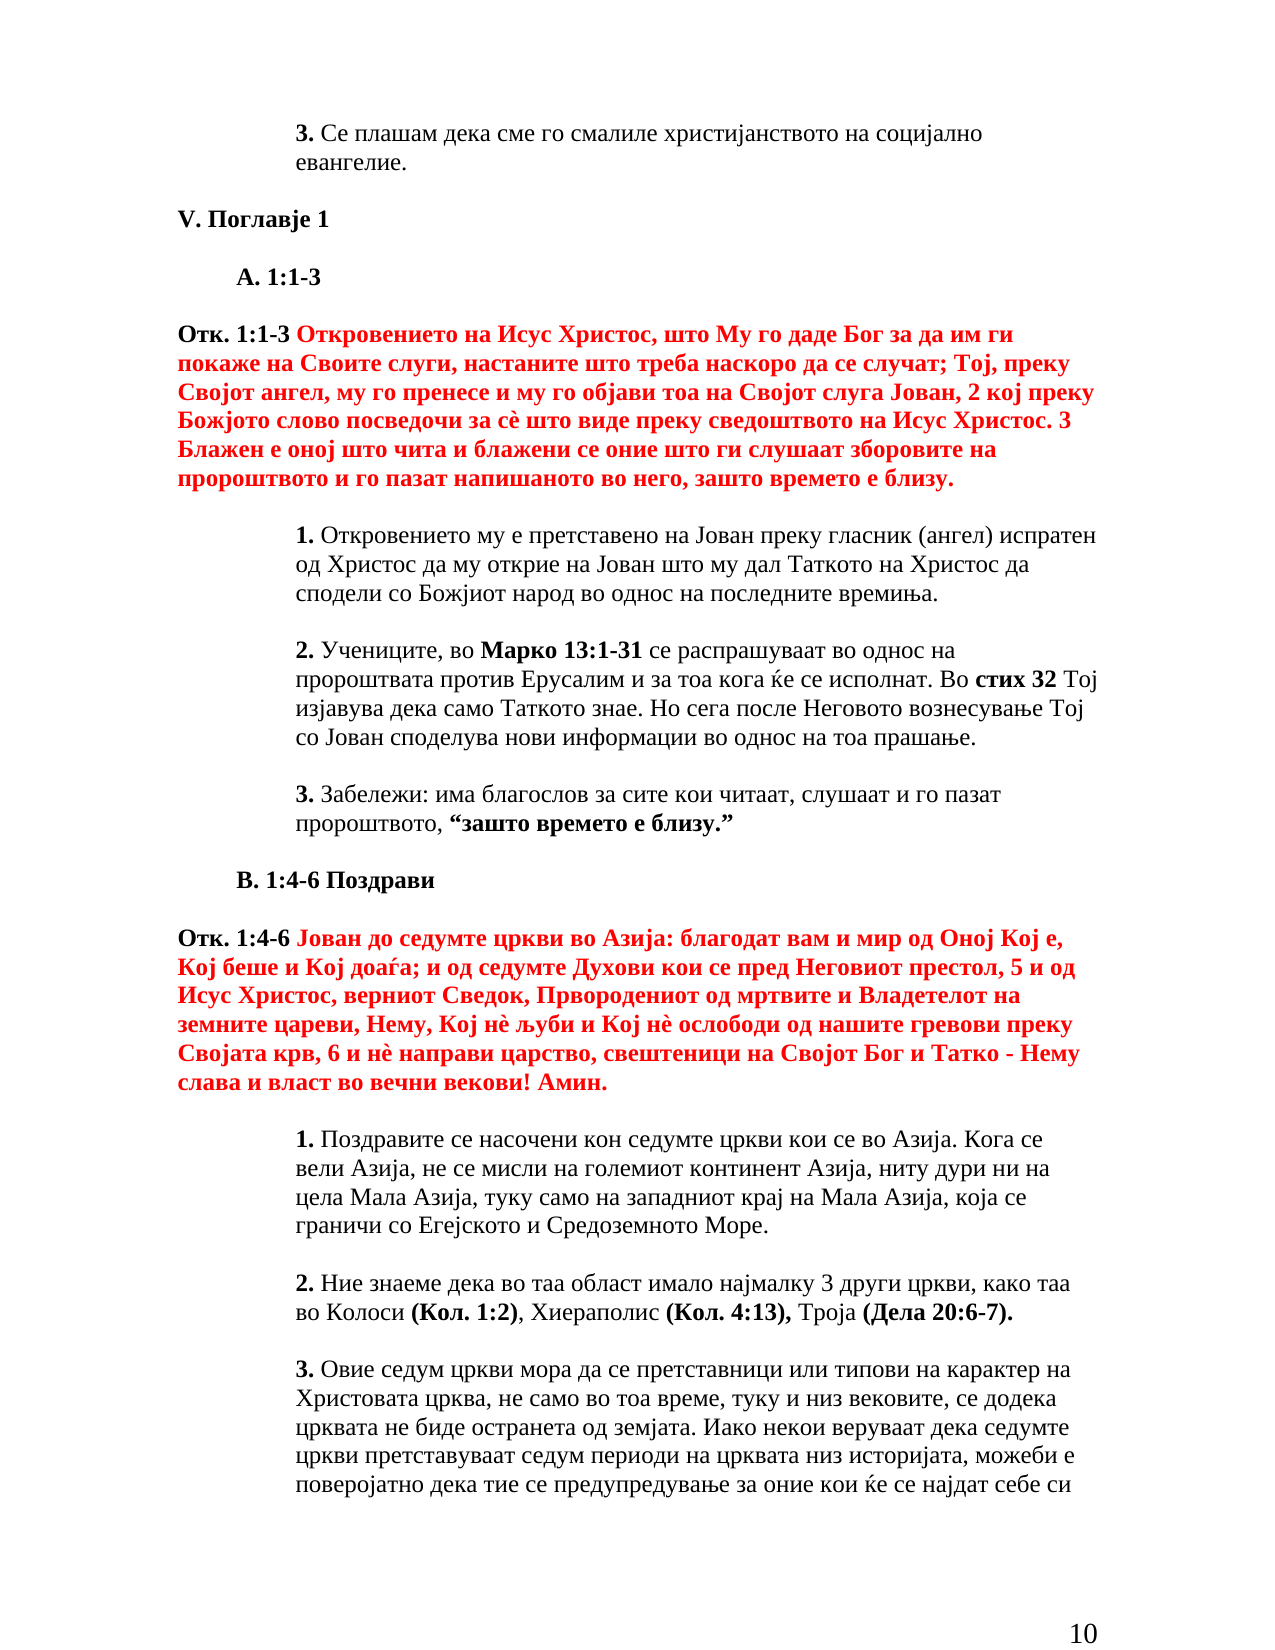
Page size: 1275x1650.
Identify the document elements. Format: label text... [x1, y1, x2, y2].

text 1. Откровението му е претставено на Јован преку гласник (ангел) испратен од Христос да му открие на Јован што му дал Таткото на Христос да сподели со Божјиот народ во однос на последните времиња. [295, 521, 1098, 607]
text V. Поглавје 1 [177, 204, 1098, 233]
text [295, 1354, 1098, 1498]
text A. 1:1-3 [236, 262, 1098, 291]
text Отк. 1:1-3 Откровението на Исус Христос, што Му го даде Бог за да им ги покаже на Своите слуги, настаните што треба наскоро да се случат; Тој, преку Својот ангел, му го пренесе и му го објави тоа на Својот слуга Јован, 2 кој преку Божјото слово посведочи за сè што виде преку сведоштвото на Исус Христос. 3 Блажен е оној што чита и блажени се оние што ги слушаат зборовите на пророштвото и го пазат напишаното во него, зашто времето е близу. [177, 319, 1098, 492]
text 2. Ние знаеме дека во таа област имало најмалку 3 други цркви, како таа во Колоси (Кол. 1:2), Хиераполис (Кол. 4:13), Троја (Дела 20:6-7). [295, 1268, 1098, 1326]
text Отк. 1:4-6 Јован до седумте цркви во Азија: благодат вам и мир од Оној Кој е, Кој беше и Кој доаѓа; и од седумте Духови кои се пред Неговиот престол, 5 и од Исус Христос, верниот Сведок, Првородениот од мртвите и Владетелот на земните цареви, Нему, Кој нè љуби и Кој нè ослободи од нашите гревови преку Својата крв, 6 и нè направи царство, свештеници на Својот Бог и Татко - Нему слава и власт во вечни векови! Амин. [177, 923, 1098, 1096]
text 1. Поздравите се насочени кон седумте цркви кои се во Азија. Кога се вели Азија, не се мисли на големиот континент Азија, ниту дури ни на цела Мала Азија, туку само на западниот крај на Мала Азија, која се граничи со Егејското и Средоземното Море. [295, 1124, 1098, 1239]
text 3. Се плашам дека сме го смалиле христијанството на социјално евангелие. [295, 118, 1098, 176]
text 2. Учениците, во Марко 13:1-31 се распрашуваат во однос на пророштвата против Ерусалим и за тоа кога ќе се исполнат. Во стих 32 Тој изјавува дека само Таткото знае. Но сега после Неговото вознесување Тој со Јован споделува нови информации во однос на тоа прашање. [295, 636, 1098, 751]
text B. 1:4-6 Поздрави [236, 866, 1098, 894]
text 3. Забележи: има благослов за сите кои читаат, слушаат и го пазат пророштвото, “зашто времето е близу.” [295, 779, 1098, 837]
